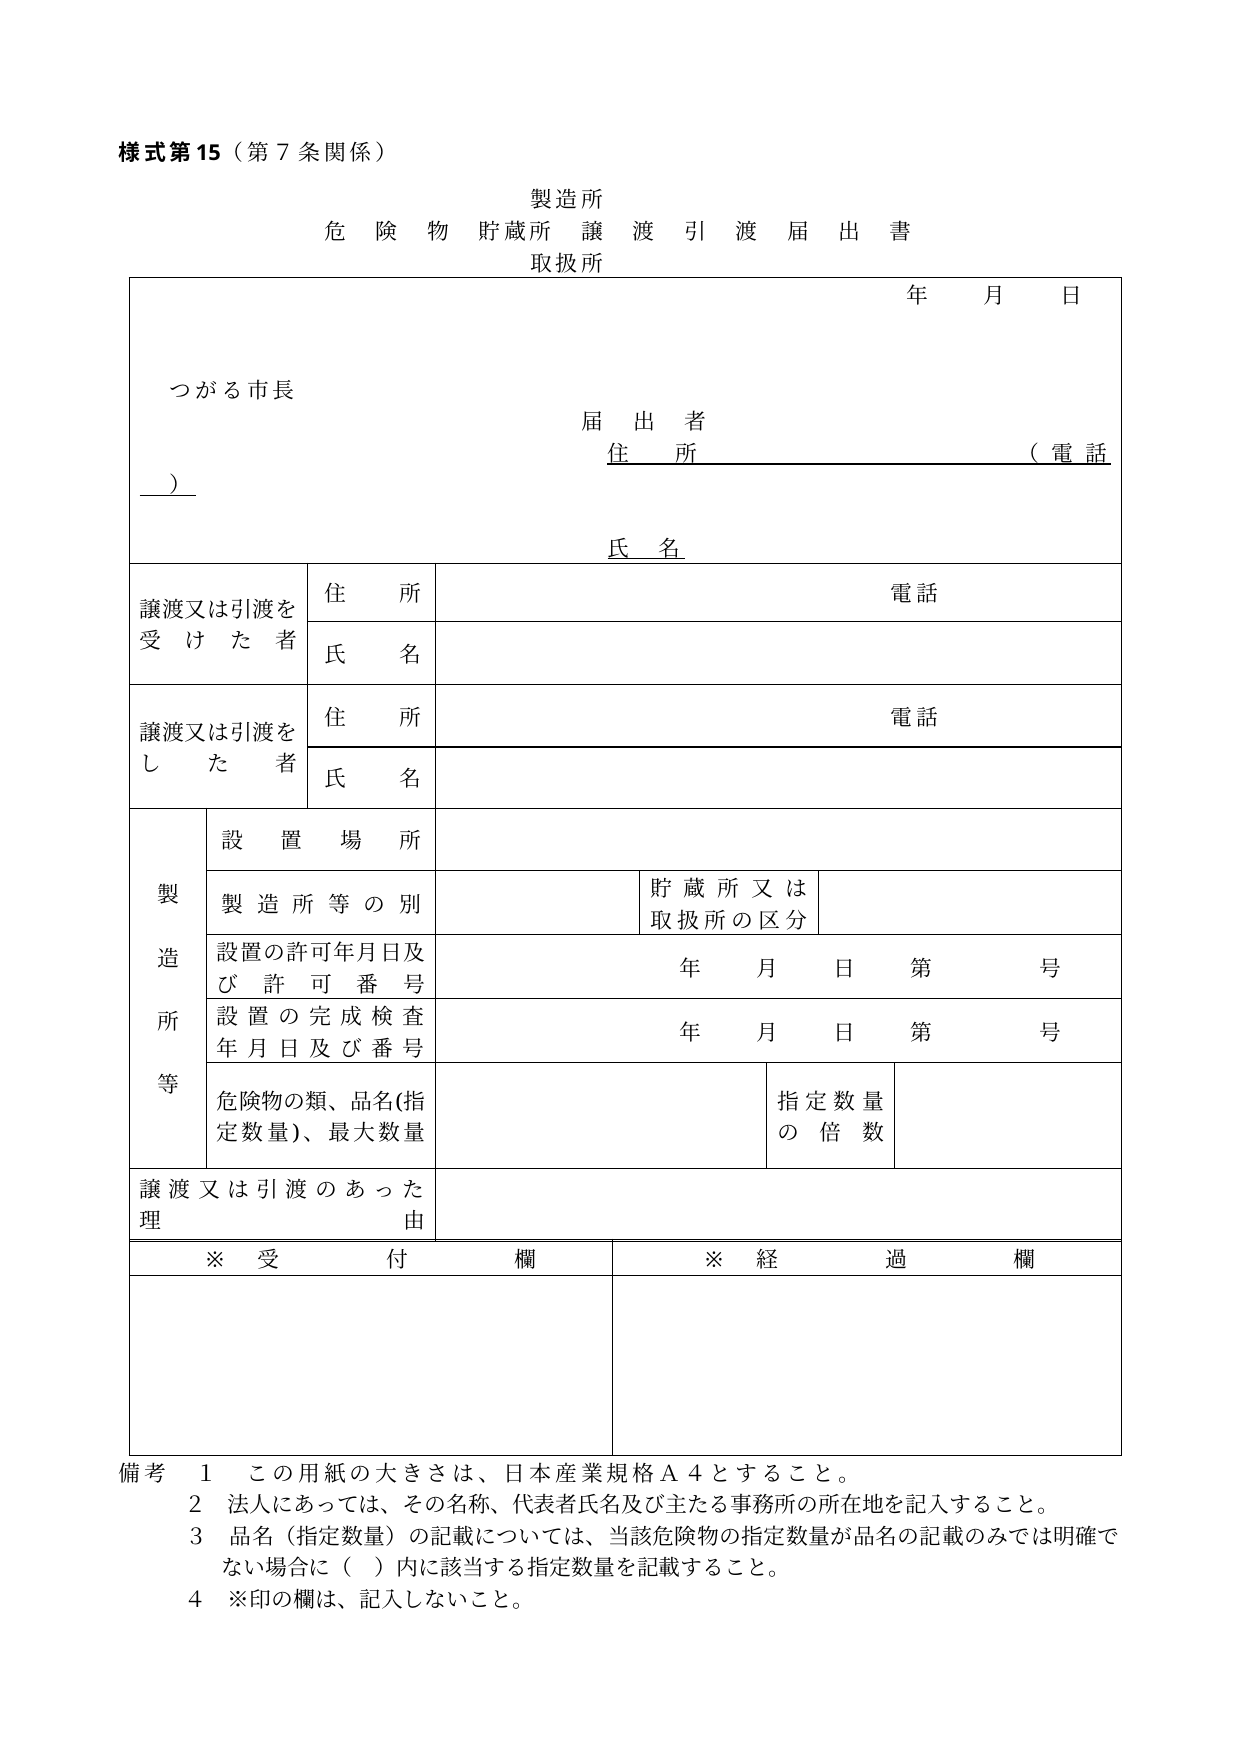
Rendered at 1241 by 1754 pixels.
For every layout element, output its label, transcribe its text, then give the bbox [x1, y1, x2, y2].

text 危 険 物 貯蔵所 譲 渡 引 渡 届 出 書 [118, 214, 1122, 246]
table_cell [436, 748, 1121, 807]
table_cell 譲渡又は引渡をした者 [130, 685, 307, 807]
table_cell 製 造 所 等 [130, 809, 206, 1168]
table_cell [436, 1169, 1121, 1238]
table_cell 住所 [308, 685, 435, 746]
table_header 年 月 日 つがる市長 届 出 者 住 所 （電話 ） 氏 名 [130, 278, 1121, 562]
table_cell 住所 [308, 564, 435, 621]
text 様式第15（第７条関係） [118, 119, 1122, 183]
table_cell 設置場所 [207, 809, 435, 870]
table_cell ※ 経 過 欄 [613, 1242, 1121, 1275]
table_cell 年 月 日 第 号 [436, 935, 1121, 998]
table_cell 譲渡又は引渡のあった 理由 [130, 1169, 435, 1238]
text ３ 品名（指定数量）の記載については、当該危険物の指定数量が品名の記載のみでは明確でない場合に（ ）内に該当する指定数量を記載すること。 [118, 1519, 1122, 1582]
table_cell 製造所等の別 [207, 871, 435, 934]
table_cell [436, 809, 1121, 870]
table_cell [436, 1063, 766, 1168]
table_cell 指定数量 の倍数 [767, 1063, 894, 1168]
table_cell [130, 1276, 612, 1455]
table_cell 譲渡又は引渡を受けた者 [130, 564, 307, 684]
table_cell 氏名 [308, 748, 435, 807]
table_cell [436, 622, 1121, 684]
table_cell 貯蔵所又は 取扱所の区分 [640, 871, 818, 934]
text ２ 法人にあっては、その名称、代表者氏名及び主たる事務所の所在地を記入すること。 [118, 1488, 1122, 1519]
table_cell 設置の完成検査 年月日及び番号 [207, 999, 435, 1062]
table_cell 設置の許可年月日及び許可番号 [207, 935, 435, 998]
table_cell 電話 [436, 685, 1121, 746]
table_cell 年 月 日 第 号 [436, 999, 1121, 1062]
text 取扱所 [118, 246, 1122, 277]
table_cell [436, 871, 639, 934]
table_cell [895, 1063, 1121, 1168]
text 備考 １ この用紙の大きさは、日本産業規格Ａ４とすること。 [118, 1456, 1122, 1488]
table_cell 電話 [436, 564, 1121, 621]
text 製造所 [118, 183, 1122, 214]
table_cell [613, 1276, 1121, 1455]
table_cell [819, 871, 1121, 934]
table_cell 危険物の類、品名(指定数量)、最大数量 [207, 1063, 435, 1168]
text ４ ※印の欄は、記入しないこと。 [118, 1582, 1122, 1613]
table_cell ※ 受 付 欄 [130, 1242, 612, 1275]
table_cell 氏名 [308, 622, 435, 684]
